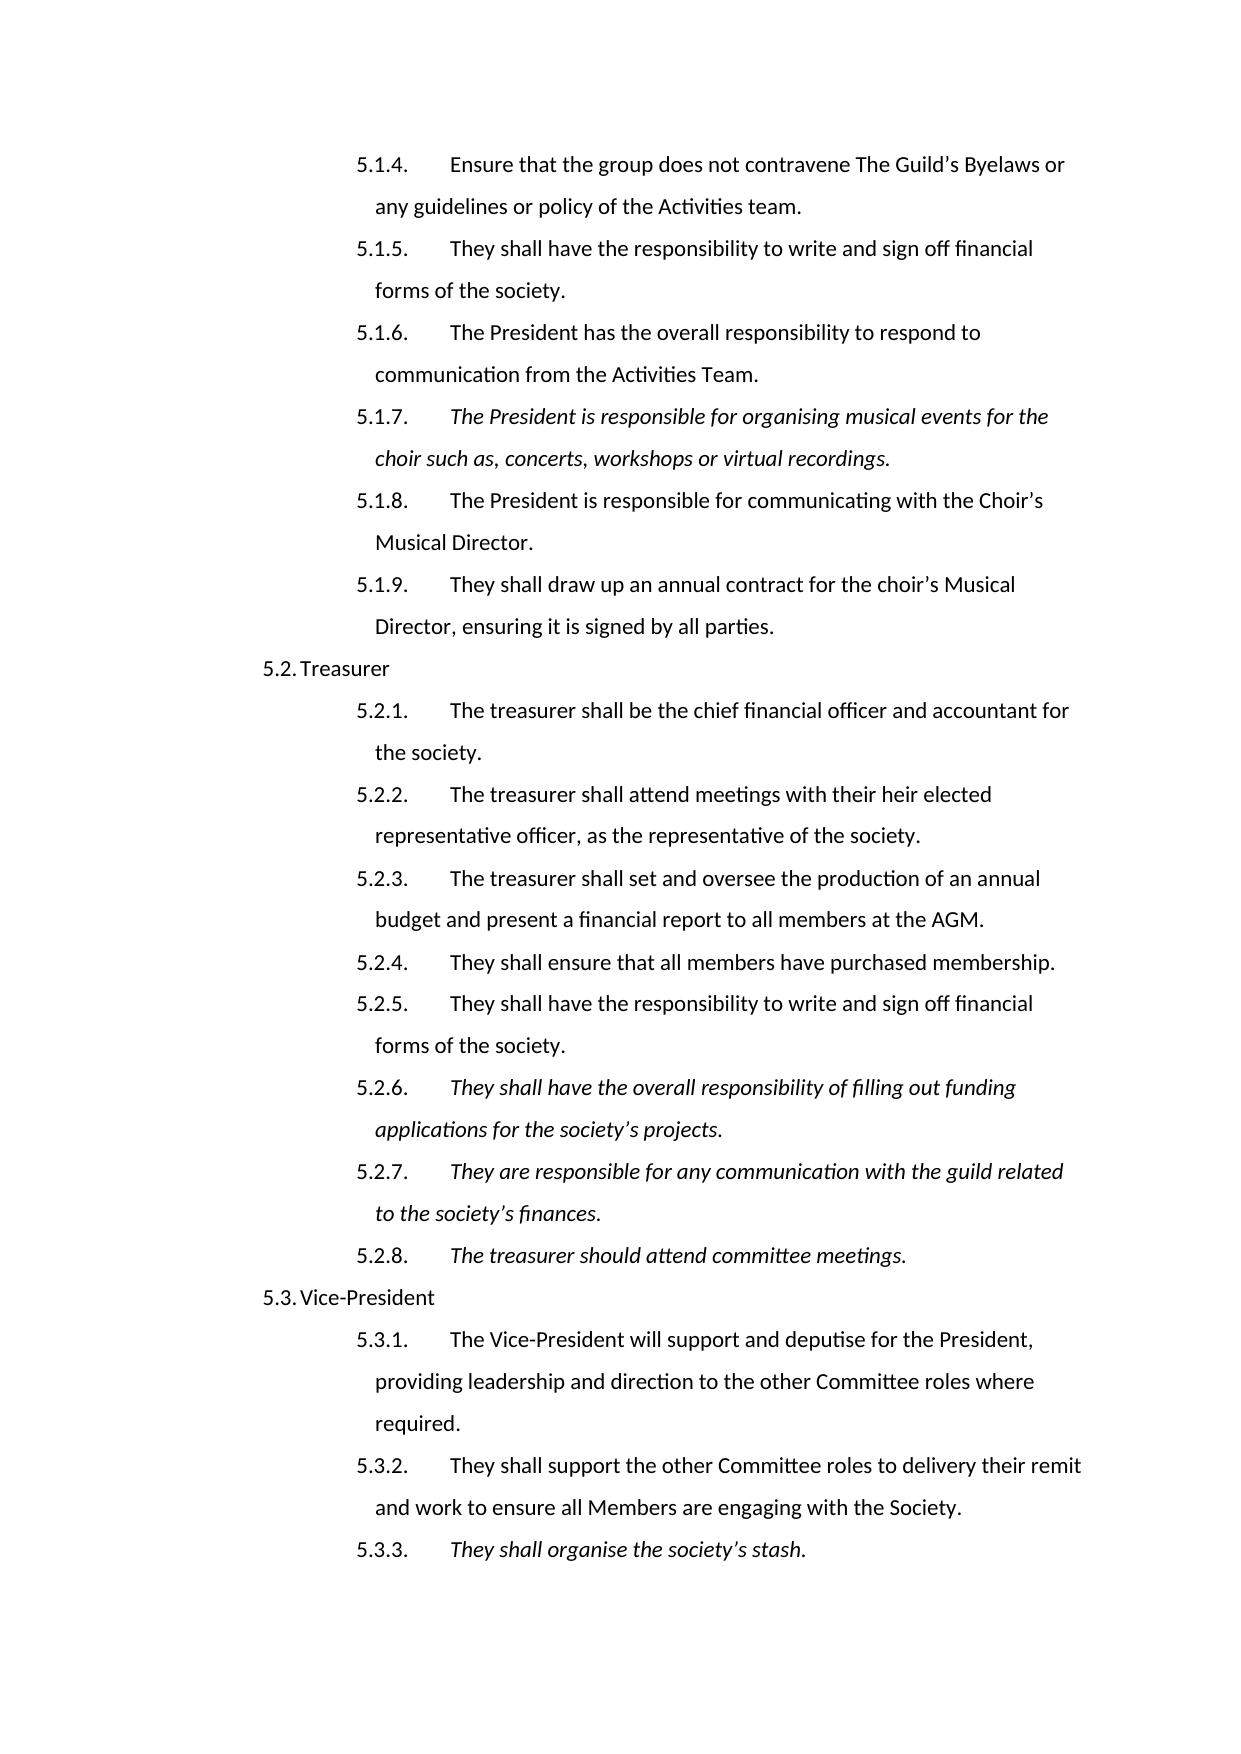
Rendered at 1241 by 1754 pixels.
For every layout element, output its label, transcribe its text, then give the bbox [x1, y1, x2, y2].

list They shall support the other Committee roles to delivery their remit and work to ensure all Members are engaging with the Society. [356, 1451, 1090, 1521]
list The treasurer should attend committee meetings. [356, 1241, 1090, 1269]
list The President has the overall responsibility to respond to communication from the Activities Team. [356, 318, 1090, 388]
list The treasurer shall be the chief financial officer and accountant for the society. [356, 696, 1090, 766]
list Treasurer [262, 654, 1090, 682]
list The President is responsible for organising musical events for the choir such as, concerts, workshops or virtual recordings. [356, 402, 1090, 472]
list The President is responsible for communicating with the Choir’s Musical Director. [356, 486, 1090, 556]
list They are responsible for any communication with the guild related to the society’s finances. [356, 1157, 1090, 1227]
list They shall ensure that all members have purchased membership. [356, 948, 1090, 976]
list They shall organise the society’s stash. [356, 1535, 1090, 1563]
list They shall have the overall responsibility of filling out funding applications for the society’s projects. [356, 1073, 1090, 1143]
list They shall draw up an annual contract for the choir’s Musical Director, ensuring it is signed by all parties. [356, 570, 1090, 640]
list Vice-President [262, 1283, 1090, 1311]
list The treasurer shall attend meetings with their heir elected representative officer, as the representative of the society. [356, 780, 1090, 850]
list The Vice-President will support and deputise for the President, providing leadership and direction to the other Committee roles where required. [356, 1325, 1090, 1437]
list They shall have the responsibility to write and sign off financial forms of the society. [356, 234, 1090, 304]
list They shall have the responsibility to write and sign off financial forms of the society. [356, 989, 1090, 1059]
list Ensure that the group does not contravene The Guild’s Byelaws or any guidelines or policy of the Activities team. [356, 150, 1090, 220]
list The treasurer shall set and oversee the production of an annual budget and present a financial report to all members at the AGM. [356, 864, 1090, 934]
